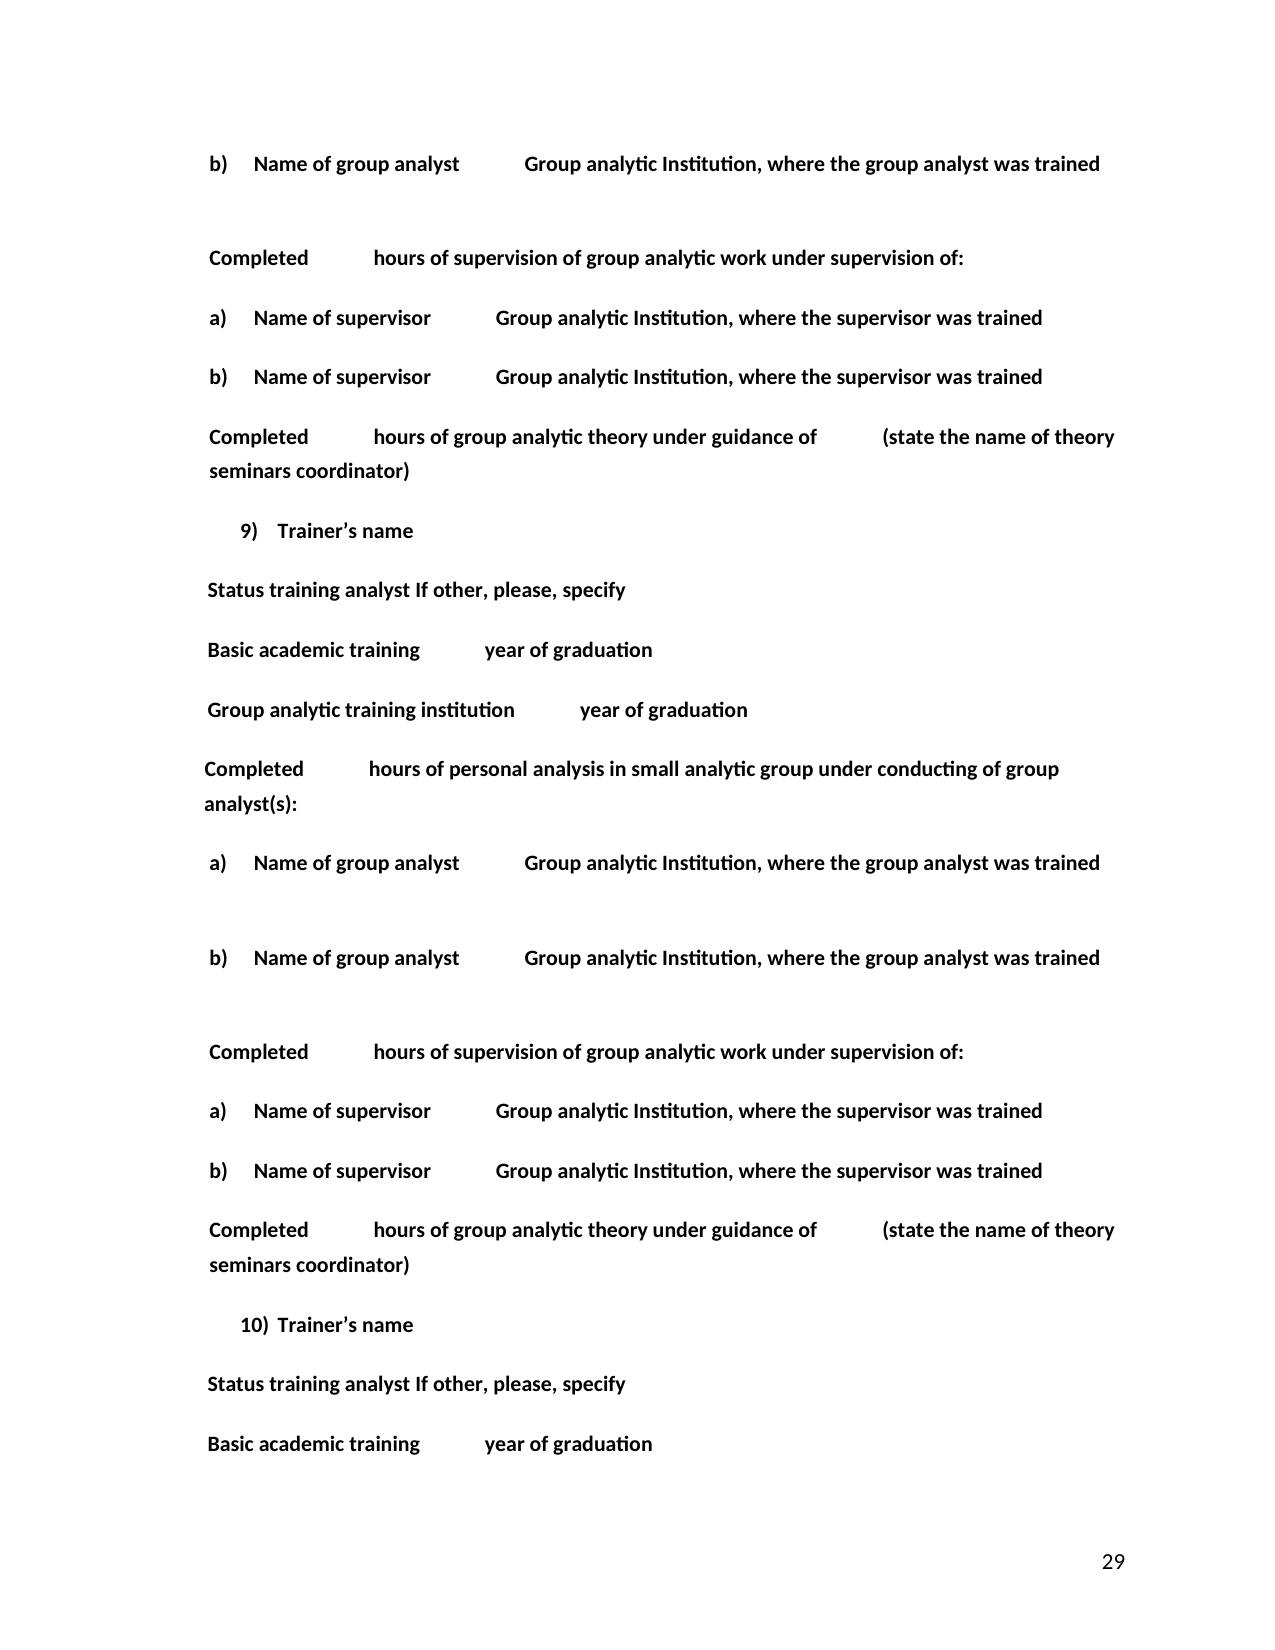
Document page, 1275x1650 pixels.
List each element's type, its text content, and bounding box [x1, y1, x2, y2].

list Status If other, please, specify [202, 1370, 1125, 1397]
list Group analytic training institution year of graduation [202, 696, 1125, 722]
list Completed hours of personal analysis in small analytic group under conducting of group analyst(s): [165, 755, 1125, 817]
list Trainer’s name [240, 517, 1125, 544]
list Completed hours of supervision of group analytic work under supervision of: [209, 1038, 1125, 1064]
list Basic academic training year of graduation [202, 636, 1125, 663]
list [209, 150, 1125, 211]
list Name of group analyst Group analytic Institution, where the group analyst was trained [209, 849, 1125, 911]
list Name of supervisor Group analytic Institution, where the supervisor was trained [209, 1157, 1125, 1184]
list Name of group analyst Group analytic Institution, where the group analyst was trained [209, 944, 1125, 1005]
list Status If other, please, specify [202, 577, 1125, 603]
list Completed hours of group analytic theory under guidance of (state the name of theory seminars coordinator) [209, 1217, 1125, 1278]
list Completed hours of supervision of group analytic work under supervision of: [209, 244, 1125, 271]
list Name of supervisor Group analytic Institution, where the supervisor was trained [209, 1097, 1125, 1124]
list Name of supervisor Group analytic Institution, where the supervisor was trained [209, 304, 1125, 330]
list Completed hours of group analytic theory under guidance of (state the name of theory seminars coordinator) [209, 423, 1125, 484]
list Basic academic training year of graduation [202, 1430, 1125, 1457]
list Name of supervisor Group analytic Institution, where the supervisor was trained [209, 363, 1125, 390]
list Trainer’s name [240, 1311, 1125, 1337]
